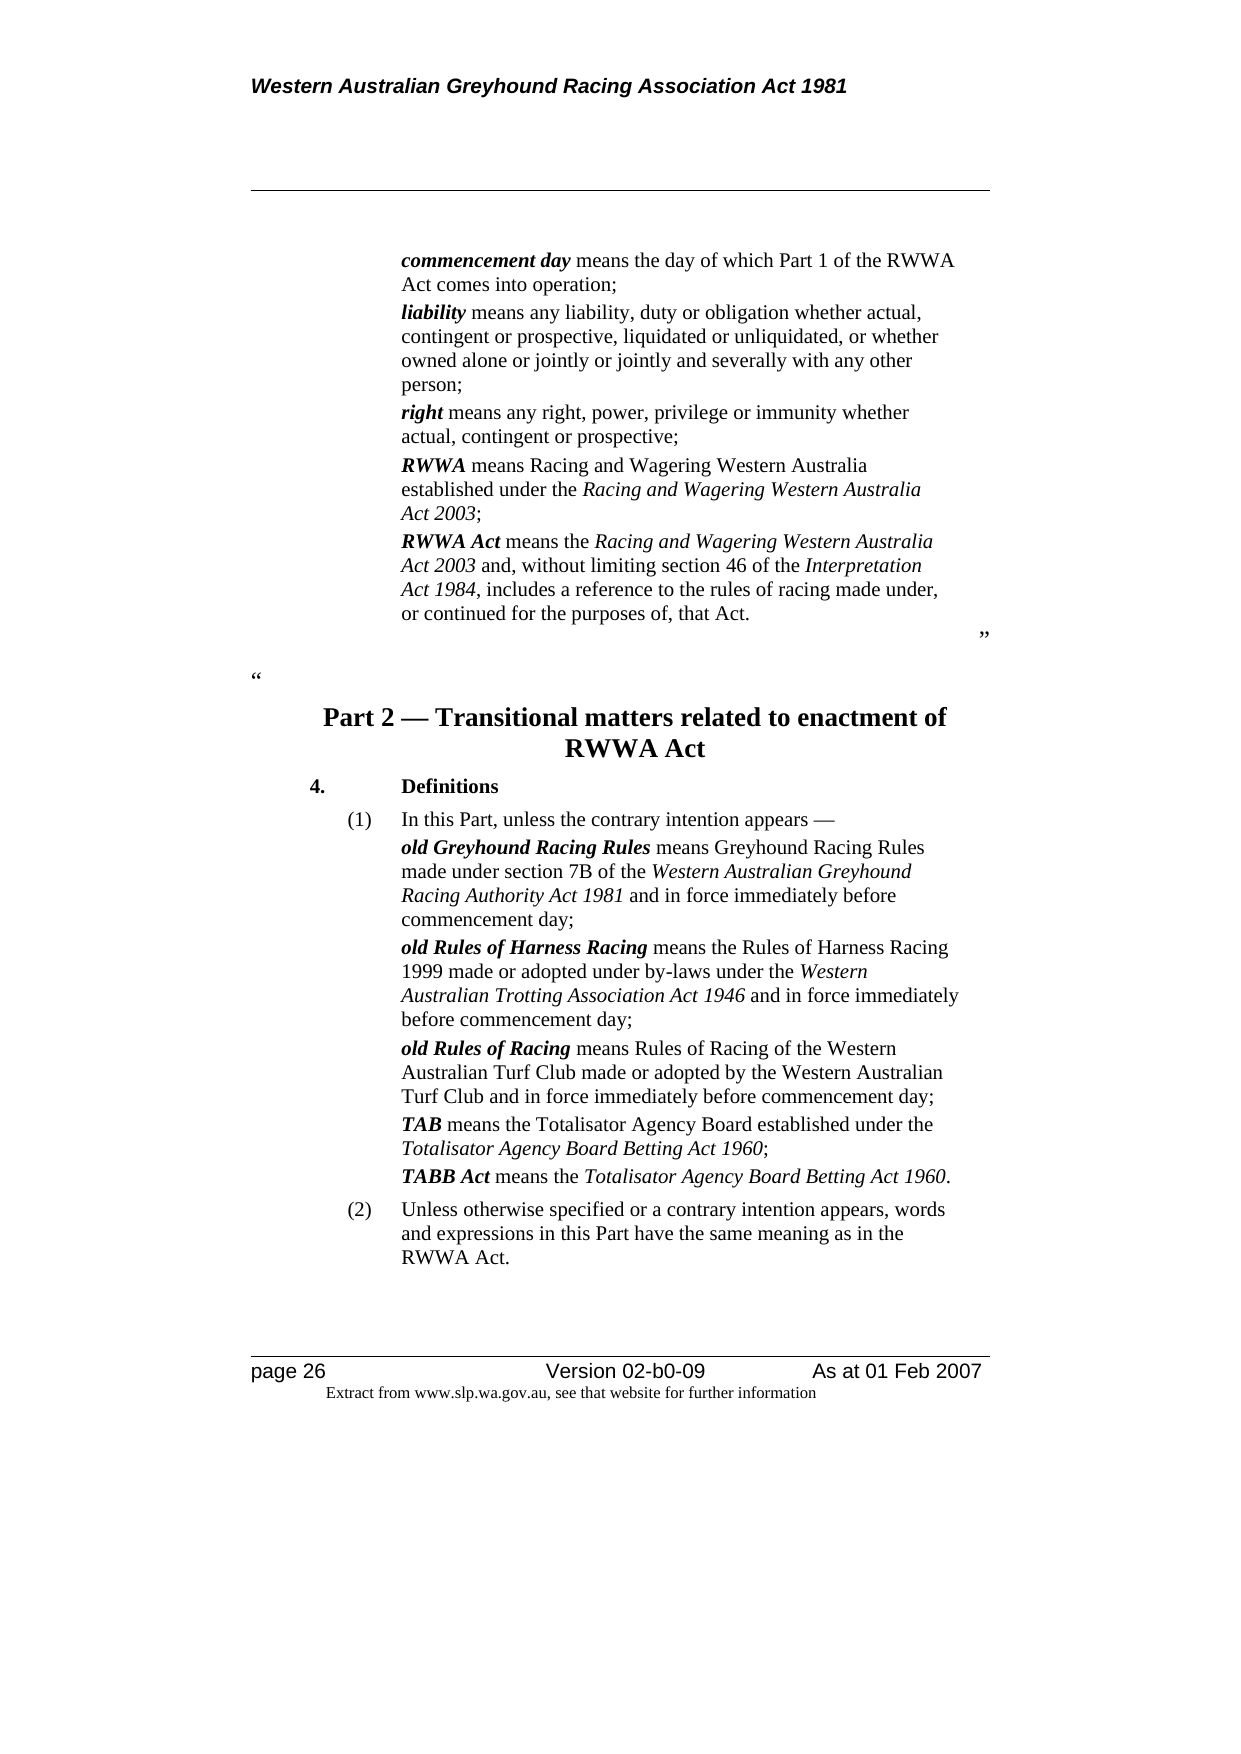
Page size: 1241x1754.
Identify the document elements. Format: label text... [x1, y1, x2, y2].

text (1) In this Part, unless the contrary intention appears — [312, 806, 960, 831]
text RWWA means Racing and Wagering Western Australia established under the Racing and Wagering Western Australia Act 2003; [369, 452, 960, 525]
subtitle Part 2 — Transitional matters related to enactment of RWWA Act [309, 701, 960, 764]
subtitle 4. Definitions [309, 774, 960, 798]
text old Rules of Racing means Rules of Racing of the Western Australian Turf Club made or adopted by the Western Australian Turf Club and in force immediately before commencement day; [369, 1036, 960, 1108]
text commencement day means the day of which Part 1 of the RWWA Act comes into operation; [369, 247, 960, 296]
text old Greyhound Racing Rules means Greyhound Racing Rules made under section 7B of the Western Australian Greyhound Racing Authority Act 1981 and in force immediately before commencement day; [369, 835, 960, 931]
text ” [251, 625, 990, 654]
text old Rules of Harness Racing means the Rules of Harness Racing 1999 made or adopted under by-laws under the Western Australian Trotting Association Act 1946 and in force immediately before commencement day; [369, 935, 960, 1031]
text right means any right, power, privilege or immunity whether actual, contingent or prospective; [369, 400, 960, 448]
text “ [251, 666, 990, 695]
text (2) Unless otherwise specified or a contrary intention appears, words and expressions in this Part have the same meaning as in the RWWA Act. [312, 1197, 960, 1269]
text liability means any liability, duty or obligation whether actual, contingent or prospective, liquidated or unliquidated, or whether owned alone or jointly or jointly and severally with any other person; [369, 300, 960, 396]
text TAB means the Totalisator Agency Board established under the Totalisator Agency Board Betting Act 1960; [369, 1112, 960, 1160]
text RWWA Act means the Racing and Wagering Western Australia Act 2003 and, without limiting section 46 of the Interpretation Act 1984, includes a reference to the rules of racing made under, or continued for the purposes of, that Act. [369, 529, 960, 625]
text TABB Act means the Totalisator Agency Board Betting Act 1960. [369, 1164, 960, 1188]
